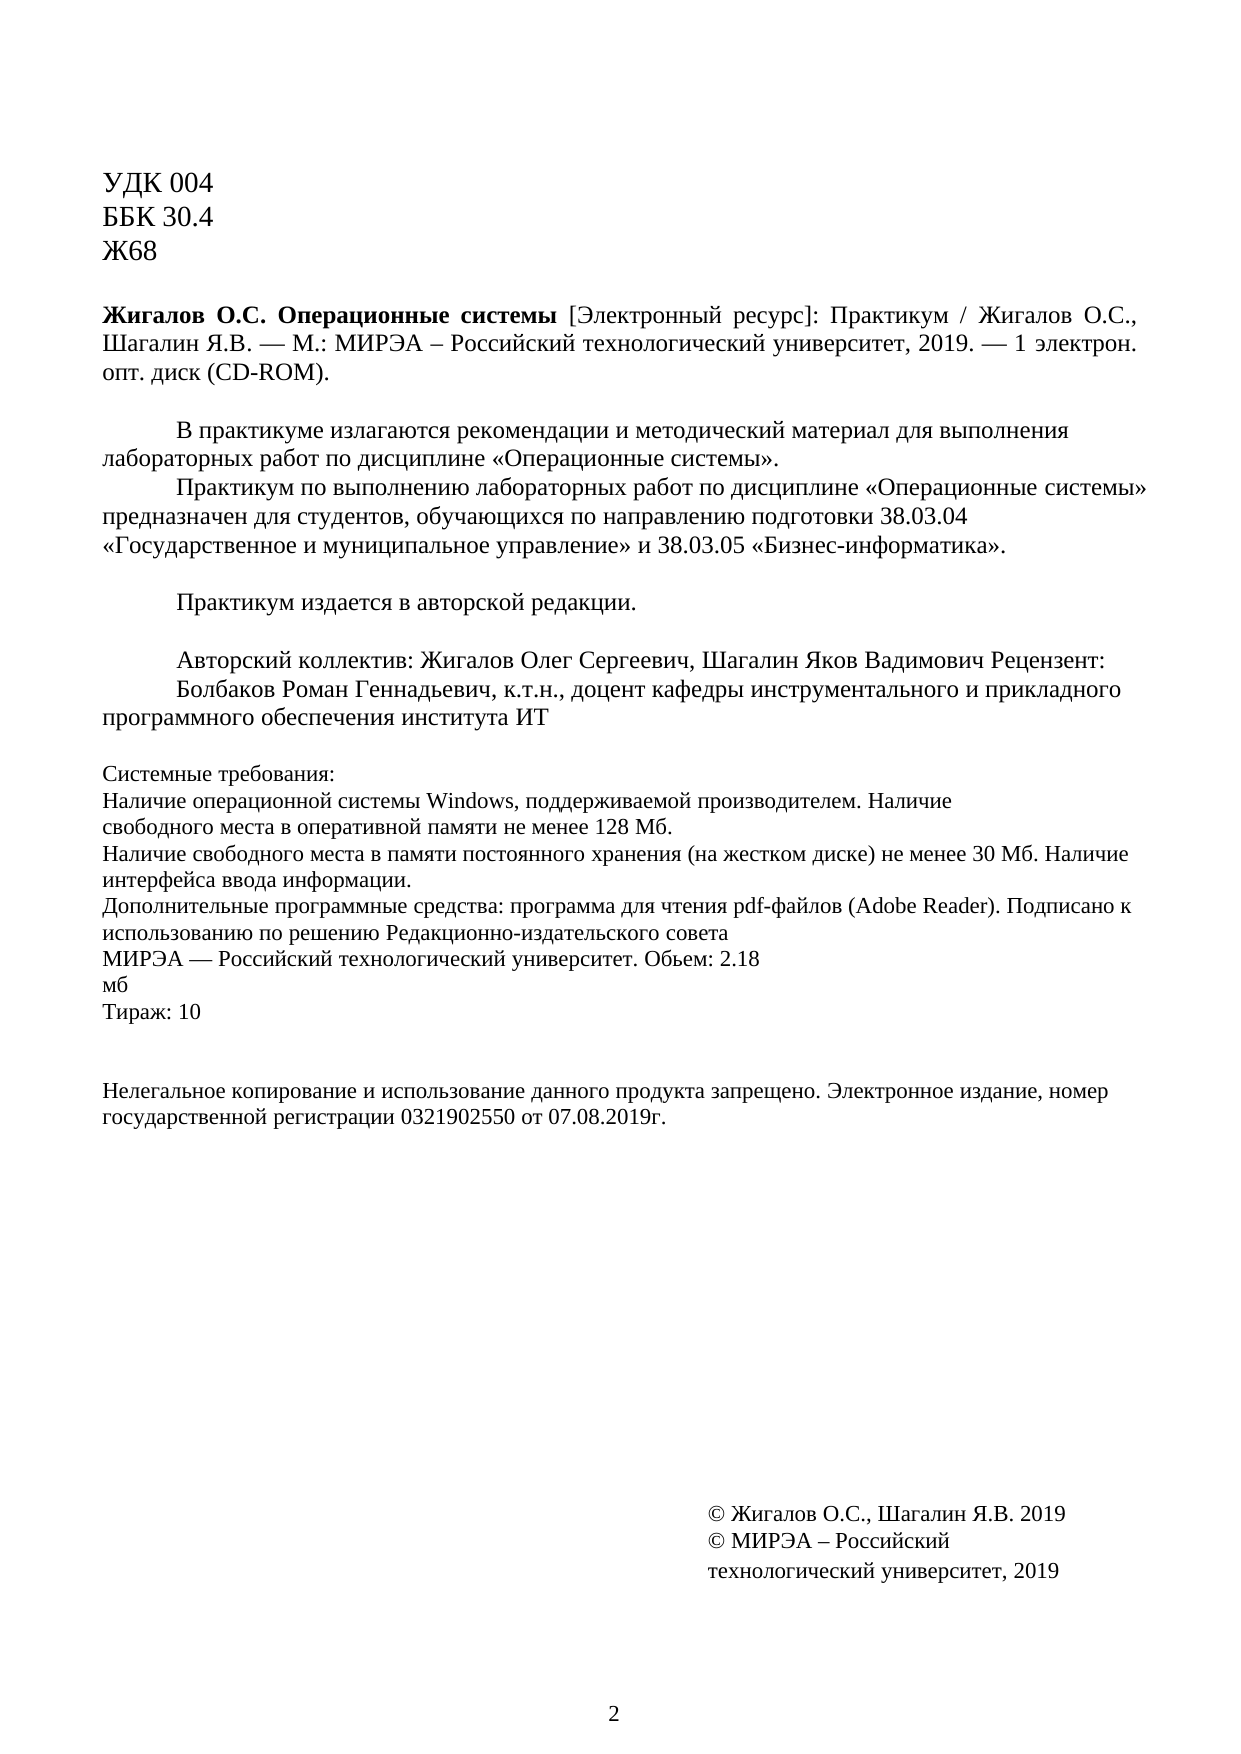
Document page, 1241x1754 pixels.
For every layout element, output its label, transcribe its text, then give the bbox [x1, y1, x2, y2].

text Наличие свободного места в памяти постоянного хранения (на жестком диске) не менее 30 Мб. Наличие интерфейса ввода информации. [102, 840, 1148, 892]
text ББК 30.4 Ж68 [102, 199, 276, 266]
text © Жигалов О.С., Шагалин Я.В. 2019 [708, 1501, 1148, 1527]
text Дополнительные программные средства: программа для чтения pdf-файлов (Adobe Reader). Подписано к использованию по решению Редакционно-издательского совета [102, 892, 1148, 945]
text Тираж: 10 [102, 998, 1148, 1024]
text Жигалов О.С. Операционные системы [Электронный ресурс]: Практикум / Жигалов О.С., Шагалин Я.В. — М.: МИРЭА – Российский технологический университет, 2019. — 1 электрон. опт. диск (CD-ROM). [102, 300, 1137, 386]
text © МИРЭА – Российский технологический университет, 2019 [708, 1527, 1120, 1583]
text «Государственное и муниципальное управление» и 38.03.05 «Бизнес-информатика». [102, 530, 1148, 558]
text Практикум издается в авторской редакции. [176, 587, 1148, 616]
text Авторский коллектив: Жигалов Олег Сергеевич, Шагалин Яков Вадимович Рецензент: [176, 616, 1148, 673]
text В практикуме излагаются рекомендации и методический материал для выполнения лабораторных работ по дисциплине «Операционные системы». [102, 415, 1148, 472]
text МИРЭА — Российский технологический университет. Обьем: 2.18 мб [102, 945, 763, 998]
text Практикум по выполнению лабораторных работ по дисциплине «Операционные системы» предназначен для студентов, обучающихся по направлению подготовки 38.03.04 [102, 472, 1148, 530]
text Системные требования: [102, 760, 1148, 787]
text УДК 004 [102, 165, 1148, 199]
text Нелегальное копирование и использование данного продукта запрещено. Электронное издание, номер государственной регистрации 0321902550 от 07.08.2019г. [102, 1077, 1148, 1129]
text Болбаков Роман Геннадьевич, к.т.н., доцент кафедры инструментального и прикладного программного обеспечения института ИТ [102, 674, 1148, 731]
text Наличие операционной системы Windows, поддерживаемой производителем. Наличие свободного места в оперативной памяти не менее 128 Мб. [102, 787, 1001, 840]
